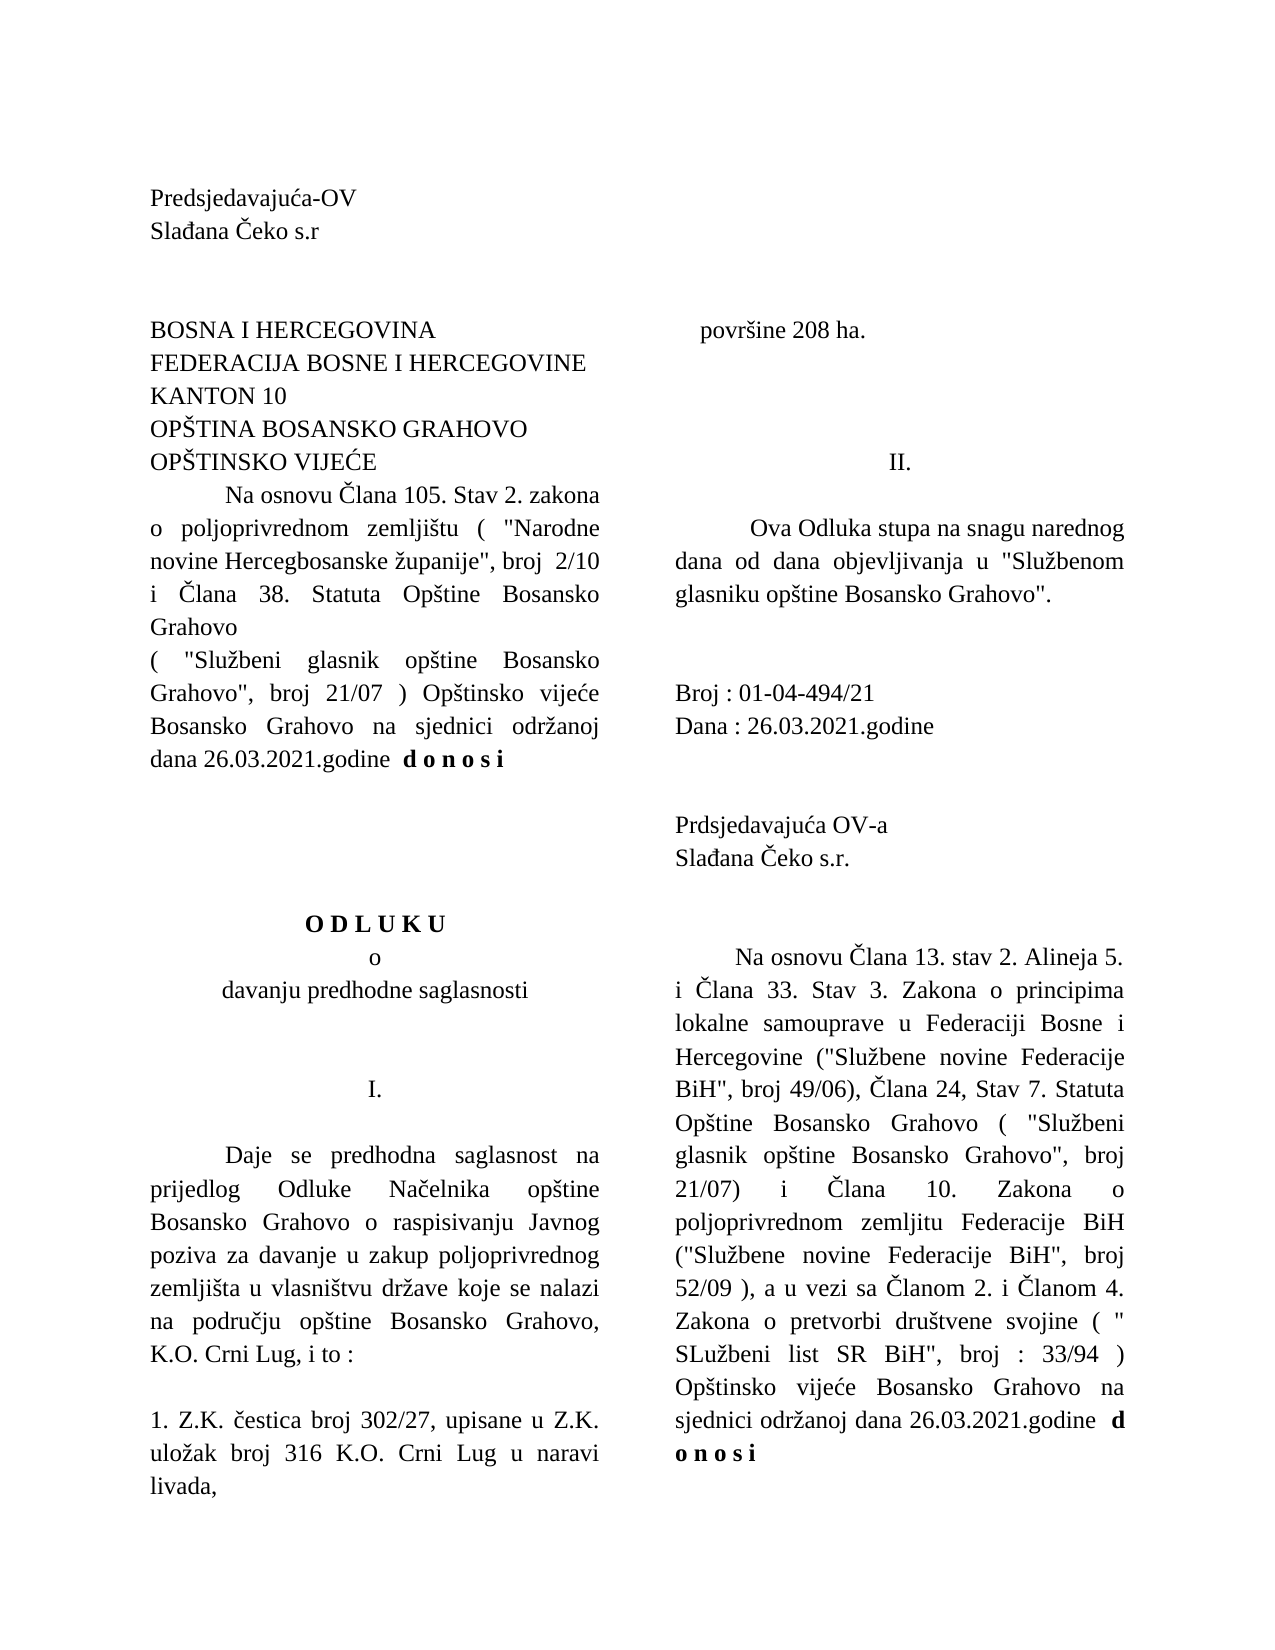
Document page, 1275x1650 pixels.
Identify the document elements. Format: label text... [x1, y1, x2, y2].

text BOSNA I HERCEGOVINA [150, 315, 600, 344]
text II. [675, 447, 1125, 476]
text OPŠTINSKO VIJEĆE [150, 447, 600, 476]
text Slađana Čeko s.r. [675, 843, 1125, 872]
text 1. Z.K. čestica broj 302/27, upisane u Z.K. uložak broj 316 K.O. Crni Lug u naravi livada, [150, 1405, 600, 1499]
text FEDERACIJA BOSNE I HERCEGOVINE [150, 348, 600, 377]
text Predsjedavajuća-OV Slađana Čeko s.r [150, 150, 600, 245]
text ( "Službeni glasnik opštine Bosansko Grahovo", broj 21/07 ) Opštinsko vijeće Bosansko Grahovo na sjednici održanoj dana 26.03.2021.godine d o n o s i [150, 645, 600, 773]
text Prdsjedavajuća OV-a [675, 777, 1125, 839]
text o [150, 942, 600, 971]
text O D L U K U [150, 909, 600, 938]
text davanju predhodne saglasnosti [150, 976, 600, 1004]
text Broj : 01-04-494/21 [675, 678, 1125, 707]
text I. [150, 1074, 600, 1103]
text Na osnovu Člana 13. stav 2. Alineja 5. i Člana 33. Stav 3. Zakona o principima lokalne samouprave u Federaciji Bosne i Hercegovine ("Službene novine Federacije BiH", broj 49/06), Člana 24, Stav 7. Statuta Opštine Bosansko Grahovo ( "Službeni glasnik opštine Bosansko Grahovo", broj 21/07) i Člana 10. Zakona o poljoprivrednom zemljitu Federacije BiH ("Službene novine Federacije BiH", broj 52/09 ), a u vezi sa Članom 2. i Članom 4. Zakona o pretvorbi društvene svojine ( " SLužbeni list SR BiH", broj : 33/94 ) Opštinsko vijeće Bosansko Grahovo na sjednici održanoj dana 26.03.2021.godine d o n o s i [675, 942, 1125, 1467]
text OPŠTINA BOSANSKO GRAHOVO [150, 414, 600, 443]
text Ova Odluka stupa na snagu narednog dana od dana objevljivanja u "Službenom glasniku opštine Bosansko Grahovo". [675, 513, 1125, 608]
text Dana : 26.03.2021.godine [675, 711, 1125, 740]
text površine 208 ha. [675, 315, 1125, 344]
text Na osnovu Člana 105. Stav 2. zakona o poljoprivrednom zemljištu ( "Narodne novine Hercegbosanske županije", broj 2/10 i Člana 38. Statuta Opštine Bosansko Grahovo [150, 480, 600, 641]
text KANTON 10 [150, 381, 600, 410]
text Daje se predhodna saglasnost na prijedlog Odluke Načelnika opštine Bosansko Grahovo o raspisivanju Javnog poziva za davanje u zakup poljoprivrednog zemljišta u vlasništvu države koje se nalazi na području opštine Bosansko Grahovo, K.O. Crni Lug, i to : [150, 1141, 600, 1367]
